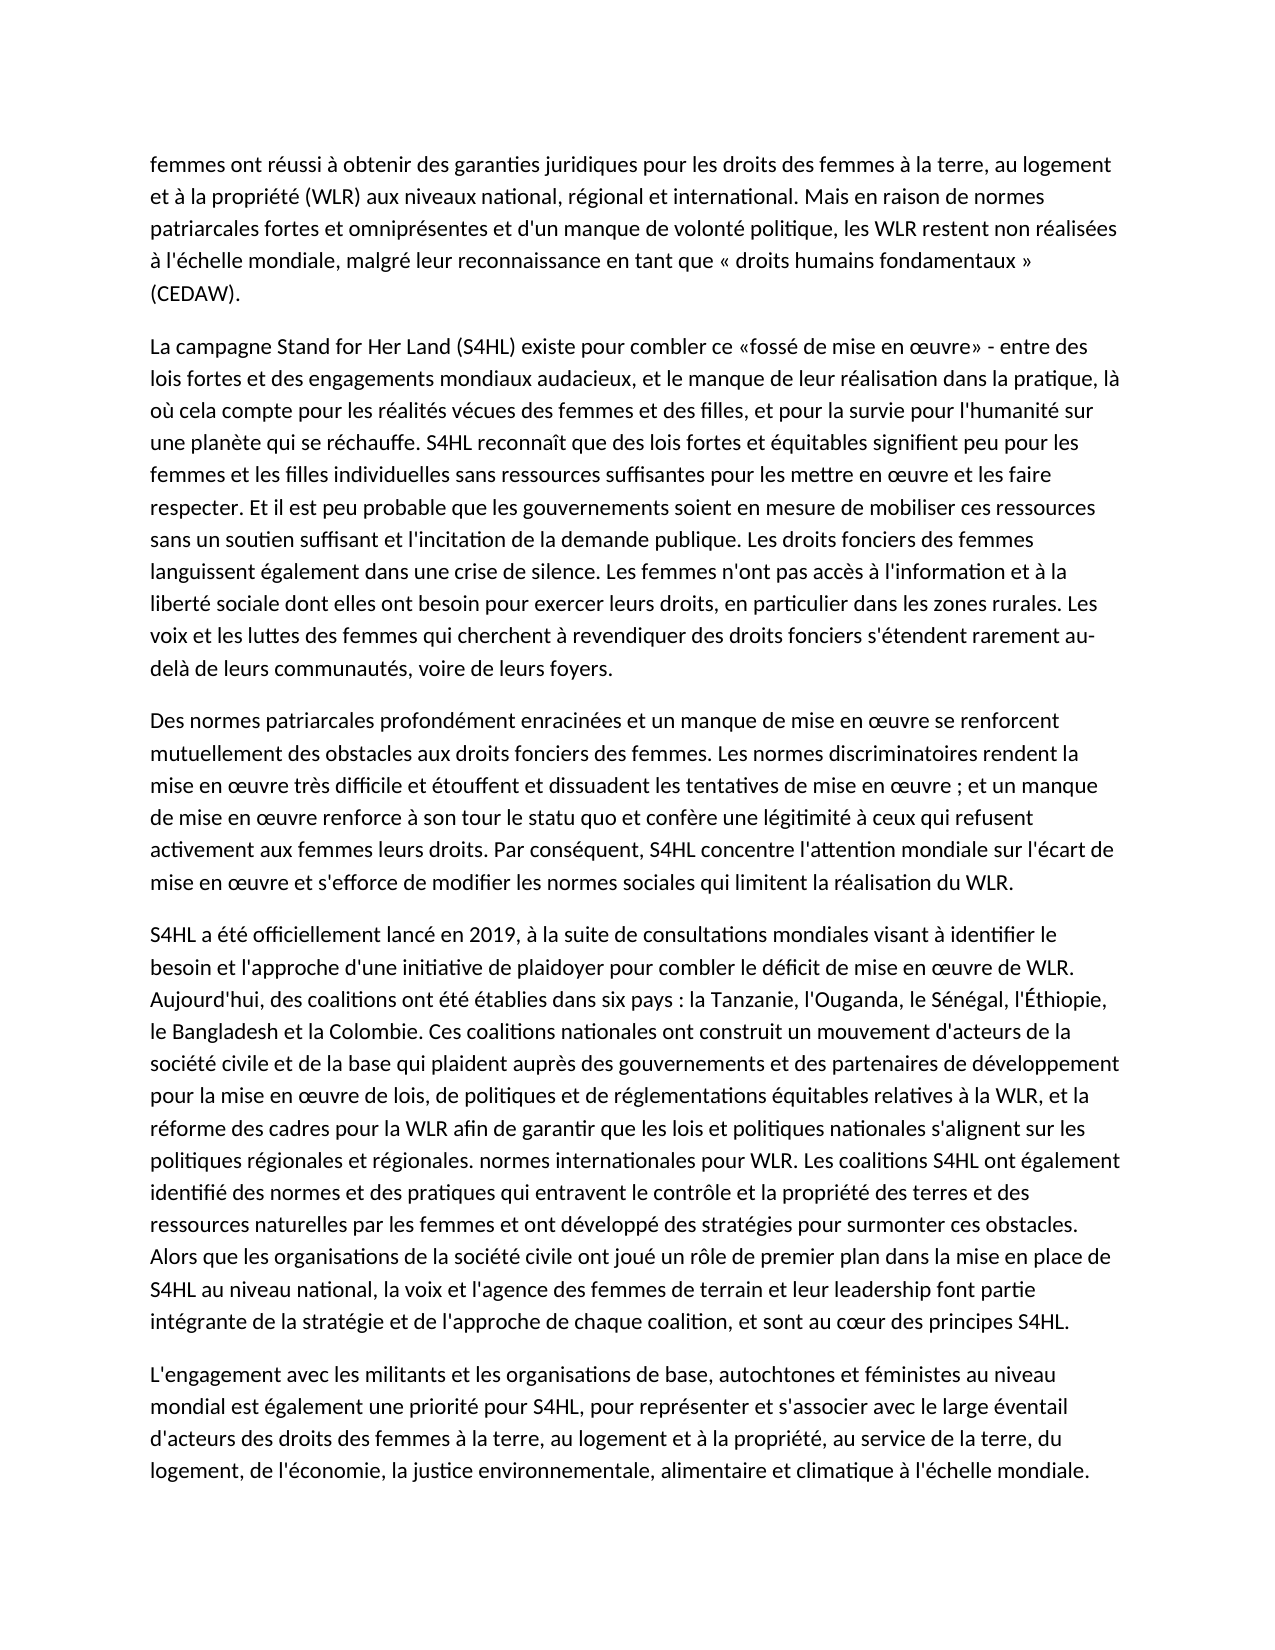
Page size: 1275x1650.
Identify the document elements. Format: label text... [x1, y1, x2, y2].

text S4HL a été officiellement lancé en 2019, à la suite de consultations mondiales visant à identifier le besoin et l'approche d'une initiative de plaidoyer pour combler le déficit de mise en œuvre de WLR. Aujourd'hui, des coalitions ont été établies dans six pays : la Tanzanie, l'Ouganda, le Sénégal, l'Éthiopie, le Bangladesh et la Colombie. Ces coalitions nationales ont construit un mouvement d'acteurs de la société civile et de la base qui plaident auprès des gouvernements et des partenaires de développement pour la mise en œuvre de lois, de politiques et de réglementations équitables relatives à la WLR, et la réforme des cadres pour la WLR afin de garantir que les lois et politiques nationales s'alignent sur les politiques régionales et régionales. normes internationales pour WLR. Les coalitions S4HL ont également identifié des normes et des pratiques qui entravent le contrôle et la propriété des terres et des ressources naturelles par les femmes et ont développé des stratégies pour surmonter ces obstacles. Alors que les organisations de la société civile ont joué un rôle de premier plan dans la mise en place de S4HL au niveau national, la voix et l'agence des femmes de terrain et leur leadership font partie intégrante de la stratégie et de l'approche de chaque coalition, et sont au cœur des principes S4HL. [150, 921, 1125, 1335]
text La campagne Stand for Her Land (S4HL) existe pour combler ce «fossé de mise en œuvre» - entre des lois fortes et des engagements mondiaux audacieux, et le manque de leur réalisation dans la pratique, là où cela compte pour les réalités vécues des femmes et des filles, et pour la survie pour l'humanité sur une planète qui se réchauffe. S4HL reconnaît que des lois fortes et équitables signifient peu pour les femmes et les filles individuelles sans ressources suffisantes pour les mettre en œuvre et les faire respecter. Et il est peu probable que les gouvernements soient en mesure de mobiliser ces ressources sans un soutien suffisant et l'incitation de la demande publique. Les droits fonciers des femmes languissent également dans une crise de silence. Les femmes n'ont pas accès à l'information et à la liberté sociale dont elles ont besoin pour exercer leurs droits, en particulier dans les zones rurales. Les voix et les luttes des femmes qui cherchent à revendiquer des droits fonciers s'étendent rarement au-delà de leurs communautés, voire de leurs foyers. [150, 332, 1125, 682]
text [150, 1360, 1125, 1484]
text Des normes patriarcales profondément enracinées et un manque de mise en œuvre se renforcent mutuellement des obstacles aux droits fonciers des femmes. Les normes discriminatoires rendent la mise en œuvre très difficile et étouffent et dissuadent les tentatives de mise en œuvre ; et un manque de mise en œuvre renforce à son tour le statu quo et confère une légitimité à ceux qui refusent activement aux femmes leurs droits. Par conséquent, S4HL concentre l'attention mondiale sur l'écart de mise en œuvre et s'efforce de modifier les normes sociales qui limitent la réalisation du WLR. [150, 707, 1125, 896]
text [150, 150, 1125, 307]
